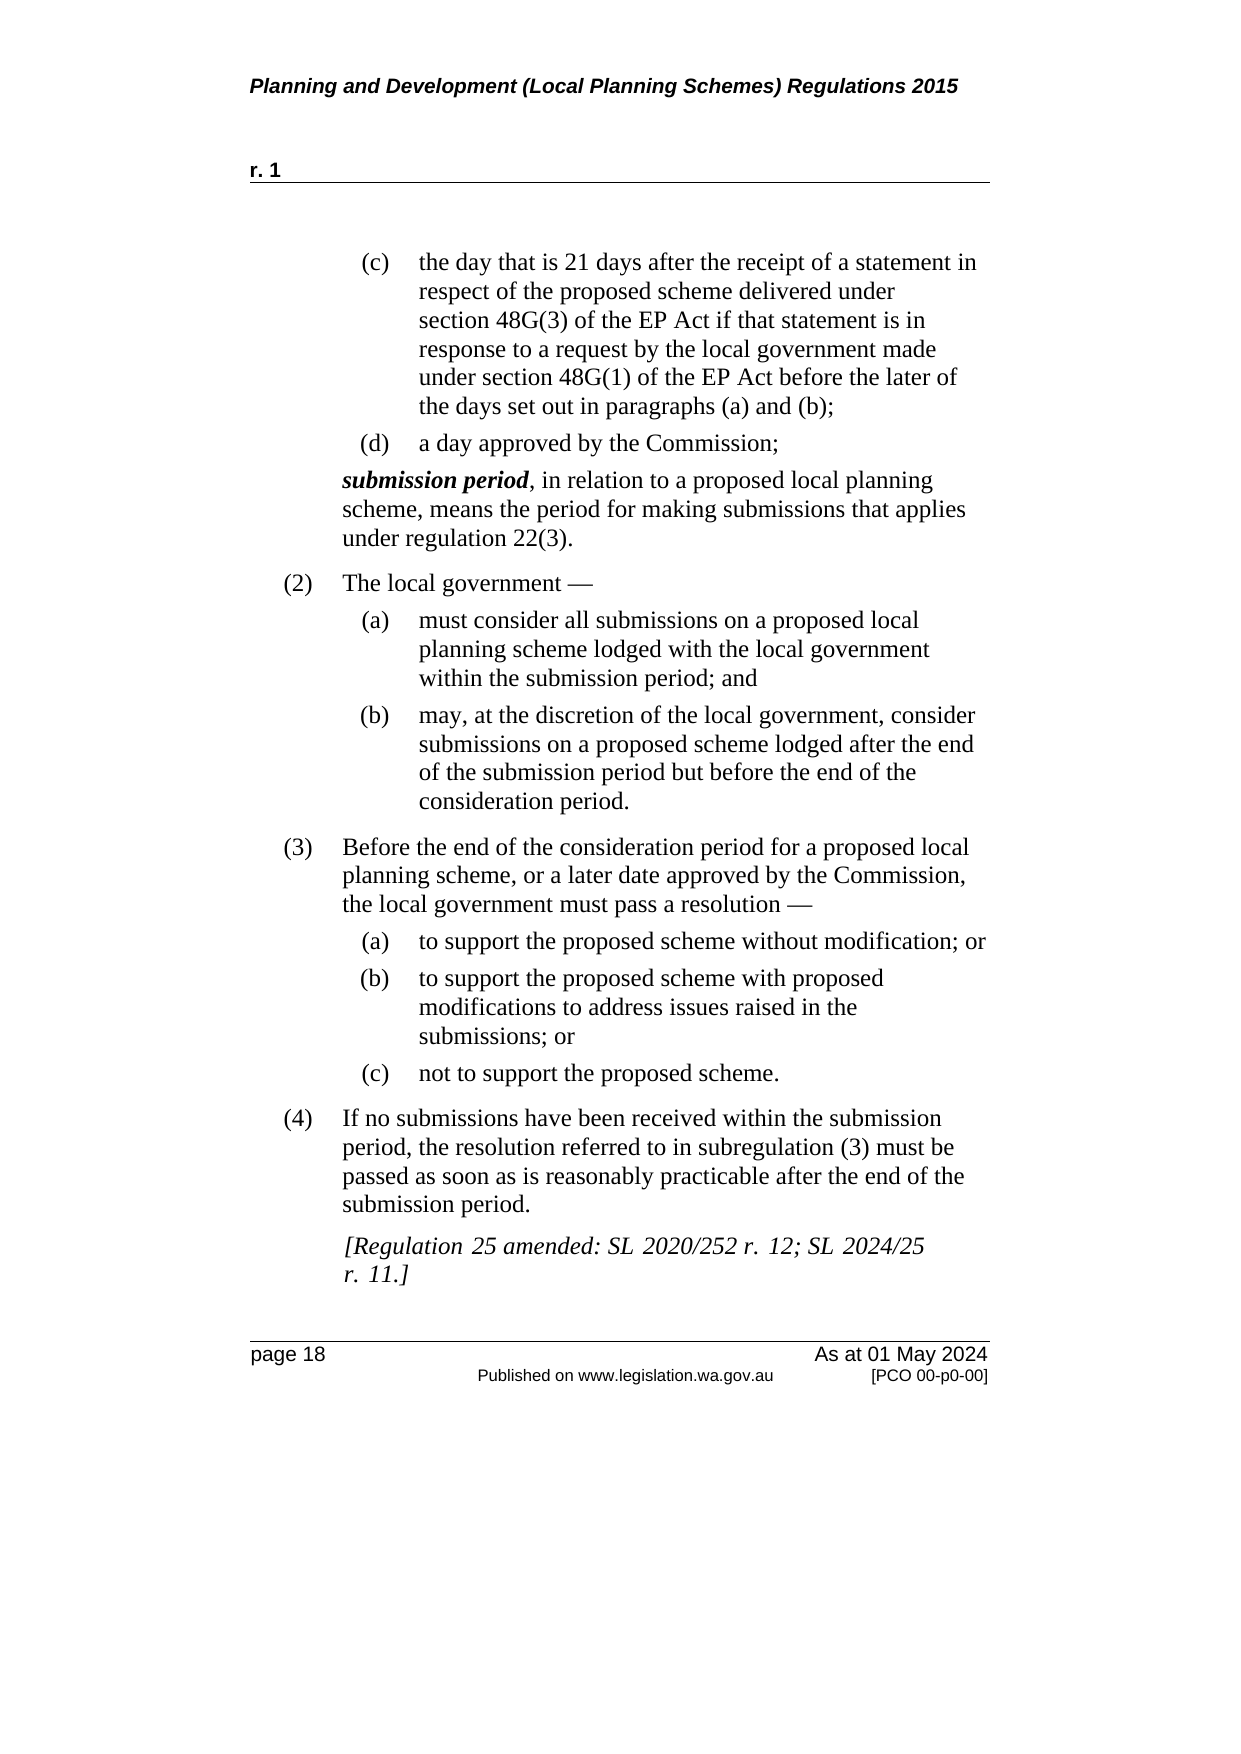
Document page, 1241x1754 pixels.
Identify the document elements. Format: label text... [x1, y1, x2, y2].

text (4) If no submissions have been received within the submission period, the resolution referred to in subregulation (3) must be passed as soon as is reasonably practicable after the end of the submission period. [250, 1103, 990, 1218]
text (c) the day that is 21 days after the receipt of a statement in respect of the proposed scheme delivered under section 48G(3) of the EP Act if that statement is in response to a request by the local government made under section 48G(1) of the EP Act before the later of the days set out in paragraphs (a) and (b); [250, 247, 990, 420]
text (d) a day approved by the Commission; [250, 428, 990, 457]
text (b) to support the proposed scheme with proposed modifications to address issues raised in the submissions; or [250, 963, 990, 1049]
text (2) The local government — [250, 568, 990, 597]
text (a) to support the proposed scheme without modification; or [250, 926, 990, 955]
text [Regulation 25 amended: SL 2020/252 r. 12; SL 2024/25 r. 11.] [250, 1231, 990, 1288]
text (a) must consider all submissions on a proposed local planning scheme lodged with the local government within the submission period; and [250, 605, 990, 692]
text (3) Before the end of the consideration period for a proposed local planning scheme, or a later date approved by the Commission, the local government must pass a resolution — [250, 832, 990, 918]
text submission period, in relation to a proposed local planning scheme, means the period for making submissions that applies under regulation 22(3). [250, 465, 990, 552]
text (b) may, at the discretion of the local government, consider submissions on a proposed scheme lodged after the end of the submission period but before the end of the consideration period. [250, 700, 990, 815]
text (c) not to support the proposed scheme. [250, 1058, 990, 1087]
